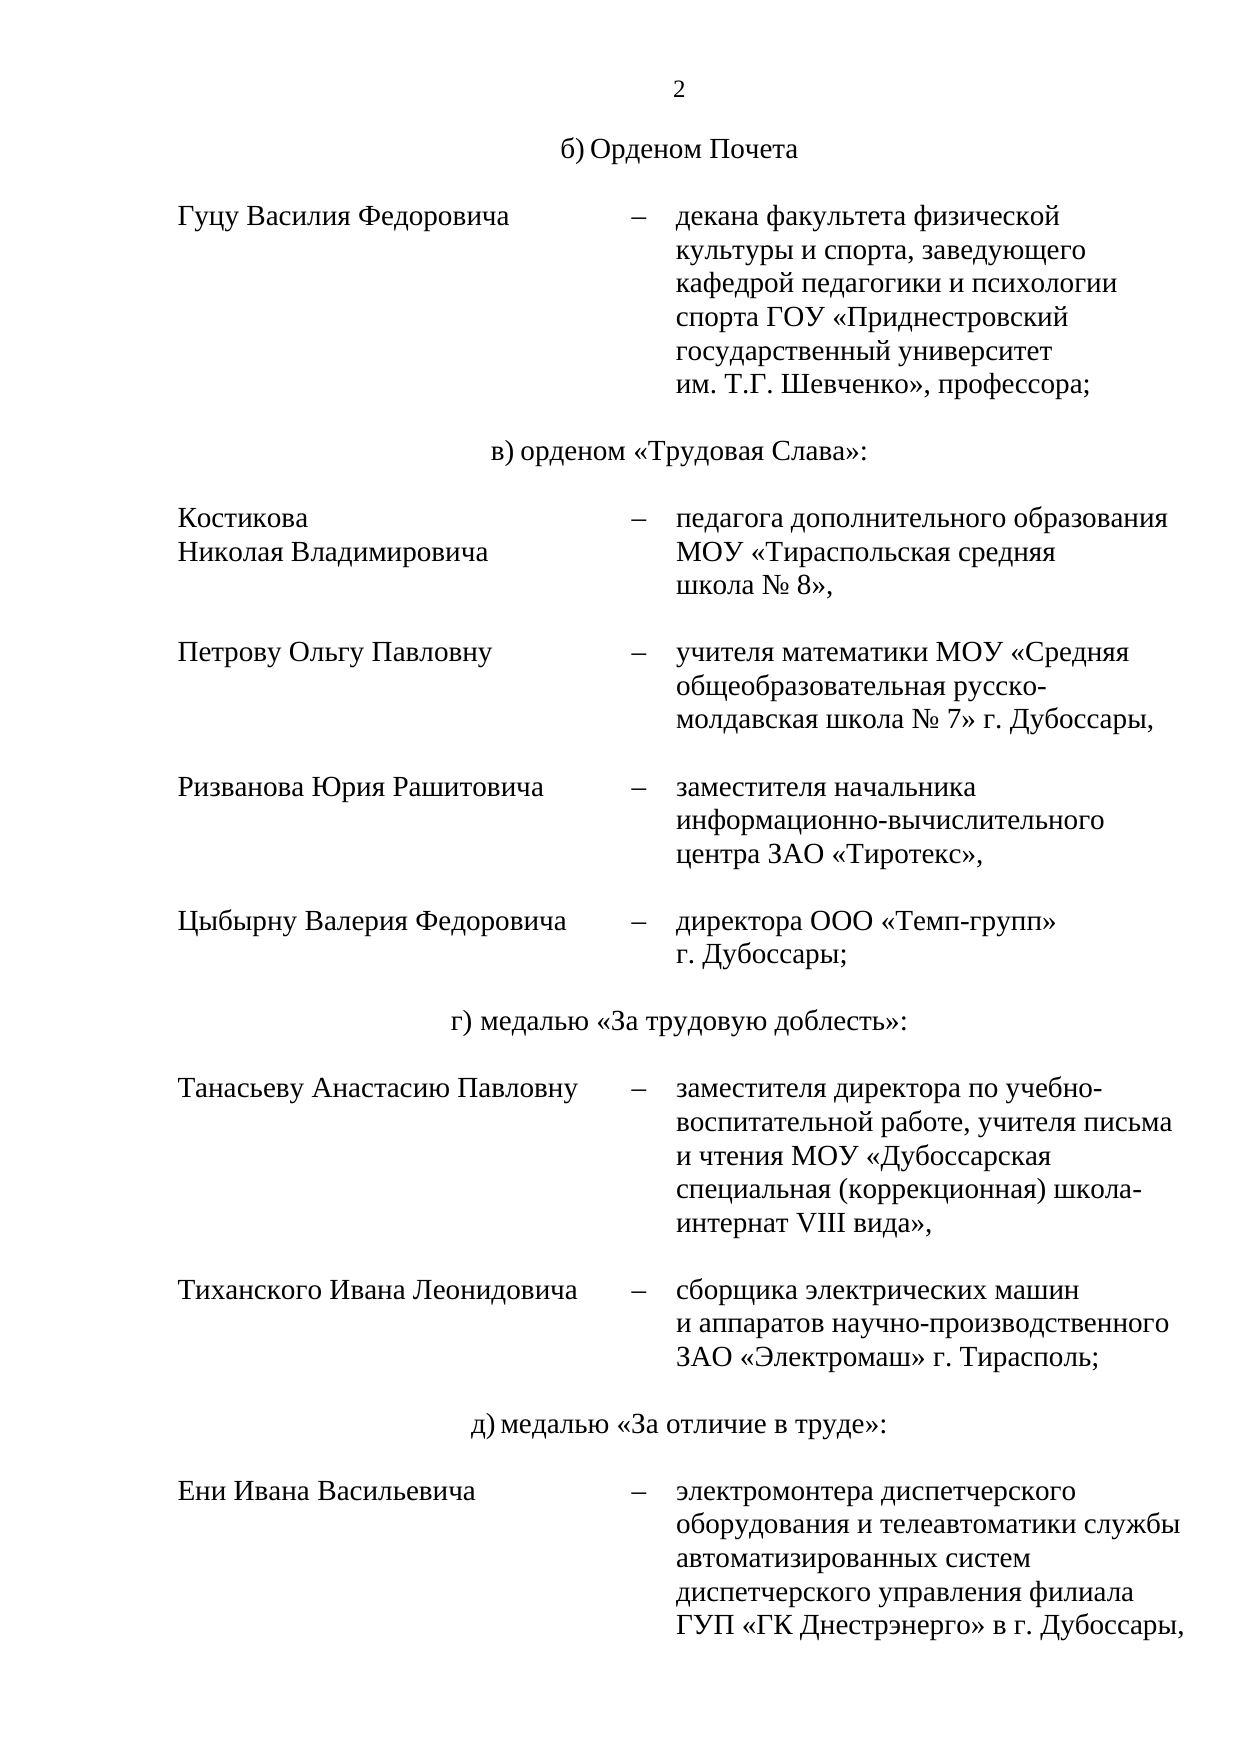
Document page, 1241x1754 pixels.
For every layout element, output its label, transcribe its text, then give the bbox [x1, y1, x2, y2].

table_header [665, 1473, 1196, 1641]
table_cell – [620, 903, 664, 970]
table_header педагога дополнительного образования МОУ «Тираспольская средняя школа № 8», [665, 500, 1196, 634]
table_cell заместителя начальника информационно-вычислительного центра ЗАО «Тиротекс», [665, 769, 1196, 903]
table_header – [620, 199, 664, 400]
table_cell сборщика электрических машин и аппаратов научно-производственного ЗАО «Электромаш» г. Тирасполь; [665, 1272, 1196, 1372]
table_cell – [620, 769, 664, 903]
list медалью «За отличие в труде»: [177, 1406, 1181, 1439]
table_header декана факультета физической культуры и спорта, заведующего кафедрой педагогики и психологии спорта ГОУ «Приднестровский государственный университет им. Т.Г. Шевченко», профессора; [664, 199, 1174, 400]
table_header – [620, 500, 664, 634]
table_cell Тиханского Ивана Леонидовича [166, 1272, 620, 1372]
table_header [166, 1473, 620, 1641]
table_header Танасьеву Анастасию Павловну [166, 1071, 620, 1272]
table_header заместителя директора по учебно-воспитательной работе, учителя письма и чтения МОУ «Дубоссарская специальная (коррекционная) школа-интернат VIII вида», [665, 1071, 1196, 1272]
table_cell учителя математики МОУ «Средняя общеобразовательная русско-молдавская школа № 7» г. Дубоссары, [665, 635, 1196, 769]
table_header – [620, 1071, 664, 1272]
table_cell – [620, 1272, 664, 1372]
table_cell Цыбырну Валерия Федоровича [166, 903, 620, 970]
table_cell – [620, 635, 664, 769]
table_header Костикова Николая Владимировича [166, 500, 620, 634]
table_header – [620, 1473, 664, 1641]
list медалью «За трудовую доблесть»: [177, 1003, 1181, 1037]
table_cell Петрову Ольгу Павловну [166, 635, 620, 769]
table_header Гуцу Василия Федоровича [166, 199, 620, 400]
table_cell директора ООО «Темп-групп» г. Дубоссары; [665, 903, 1196, 970]
list Орденом Почета [177, 131, 1181, 165]
list орденом «Трудовая Слава»: [177, 433, 1181, 467]
table_cell Ризванова Юрия Рашитовича [166, 769, 620, 903]
